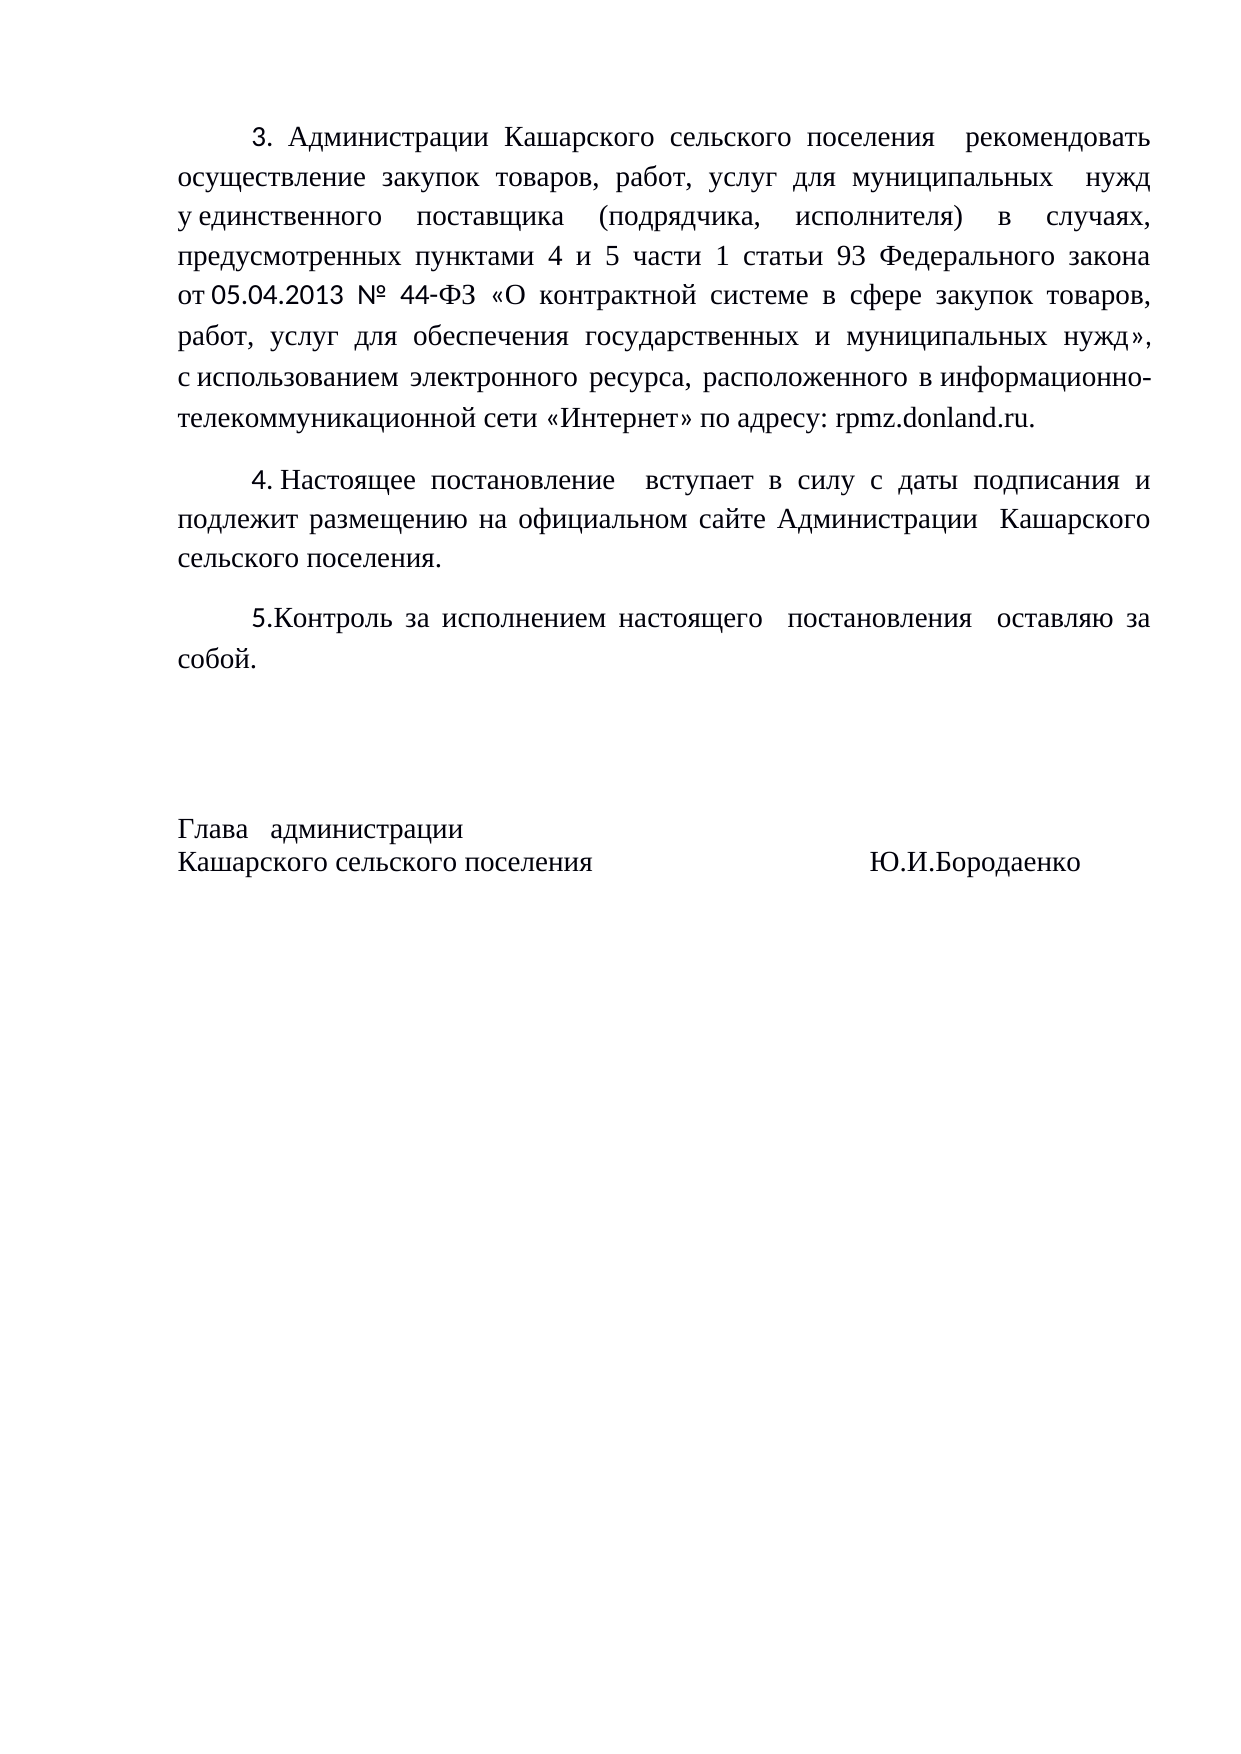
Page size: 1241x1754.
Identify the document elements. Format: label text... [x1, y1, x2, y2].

text Кашарского сельского поселения Ю.И.Бородаенко [177, 844, 1152, 878]
text Глава администрации [177, 811, 1152, 844]
text 5.Контроль за исполнением настоящего постановления оставляю за собой. [177, 599, 1152, 676]
text 3. Администрации Кашарского сельского поселения рекомендовать осуществление закупок товаров, работ, услуг для муниципальных нужд у единственного поставщика (подрядчика, исполнителя) в случаях, предусмотренных пунктами 4 и 5 части 1 статьи 93 Федерального закона от 05.04.2013 № 44-ФЗ «О контрактной системе в сфере закупок товаров, работ, услуг для обеспечения государственных и муниципальных нужд», с использованием электронного ресурса, расположенного в информационно-телекоммуникационной сети «Интернет» по адресу: rpmz.donland.ru. [177, 118, 1152, 434]
text 4. Настоящее постановление вступает в силу с даты подписания и подлежит размещению на официальном сайте Администрации Кашарского сельского поселения. [177, 461, 1152, 573]
